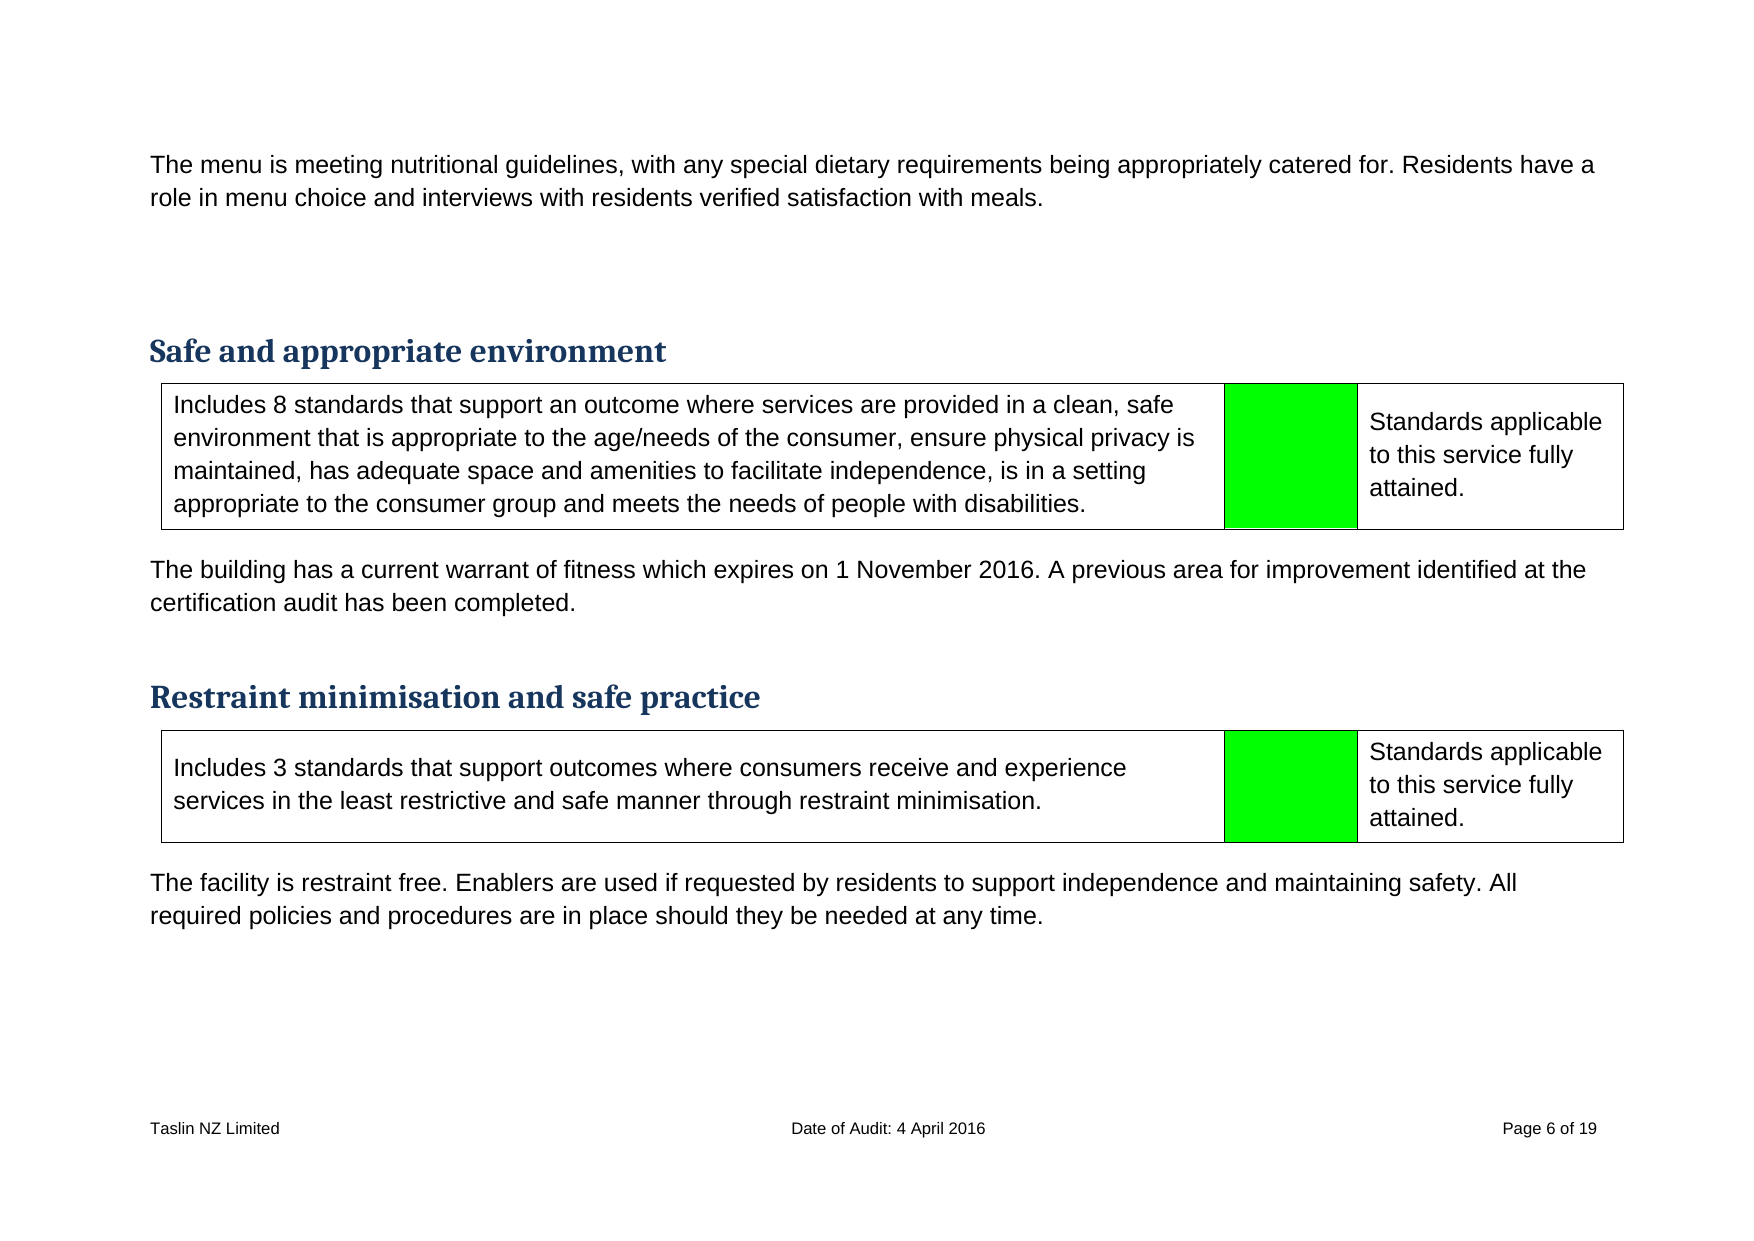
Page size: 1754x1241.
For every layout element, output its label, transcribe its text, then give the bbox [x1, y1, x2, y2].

table_header Includes 3 standards that support outcomes where consumers receive and experience services in the least restrictive and safe manner through restraint minimisation. [162, 731, 1224, 842]
table_header [1225, 731, 1357, 842]
table_header [1225, 384, 1357, 528]
text The building has a current warrant of fitness which expires on 1 November 2016. A previous area for improvement identified at the certification audit has been completed. [150, 554, 1604, 616]
subtitle Safe and appropriate environment [150, 332, 1604, 370]
table_header Includes 8 standards that support an outcome where services are provided in a clean, safe environment that is appropriate to the age/needs of the consumer, ensure physical privacy is maintained, has adequate space and amenities to facilitate independence, is in a setting appropriate to the consumer group and meets the needs of people with disabilities. [162, 384, 1224, 528]
text The menu is meeting nutritional guidelines, with any special dietary requirements being appropriately catered for. Residents have a role in menu choice and interviews with residents verified satisfaction with meals. [150, 150, 1604, 212]
table_header Standards applicable to this service fully attained. [1358, 384, 1623, 528]
subtitle Restraint minimisation and safe practice [150, 679, 1604, 717]
text The facility is restraint free. Enablers are used if requested by residents to support independence and maintaining safety. All required policies and procedures are in place should they be needed at any time. [150, 868, 1604, 930]
table_header Standards applicable to this service fully attained. [1358, 731, 1623, 842]
